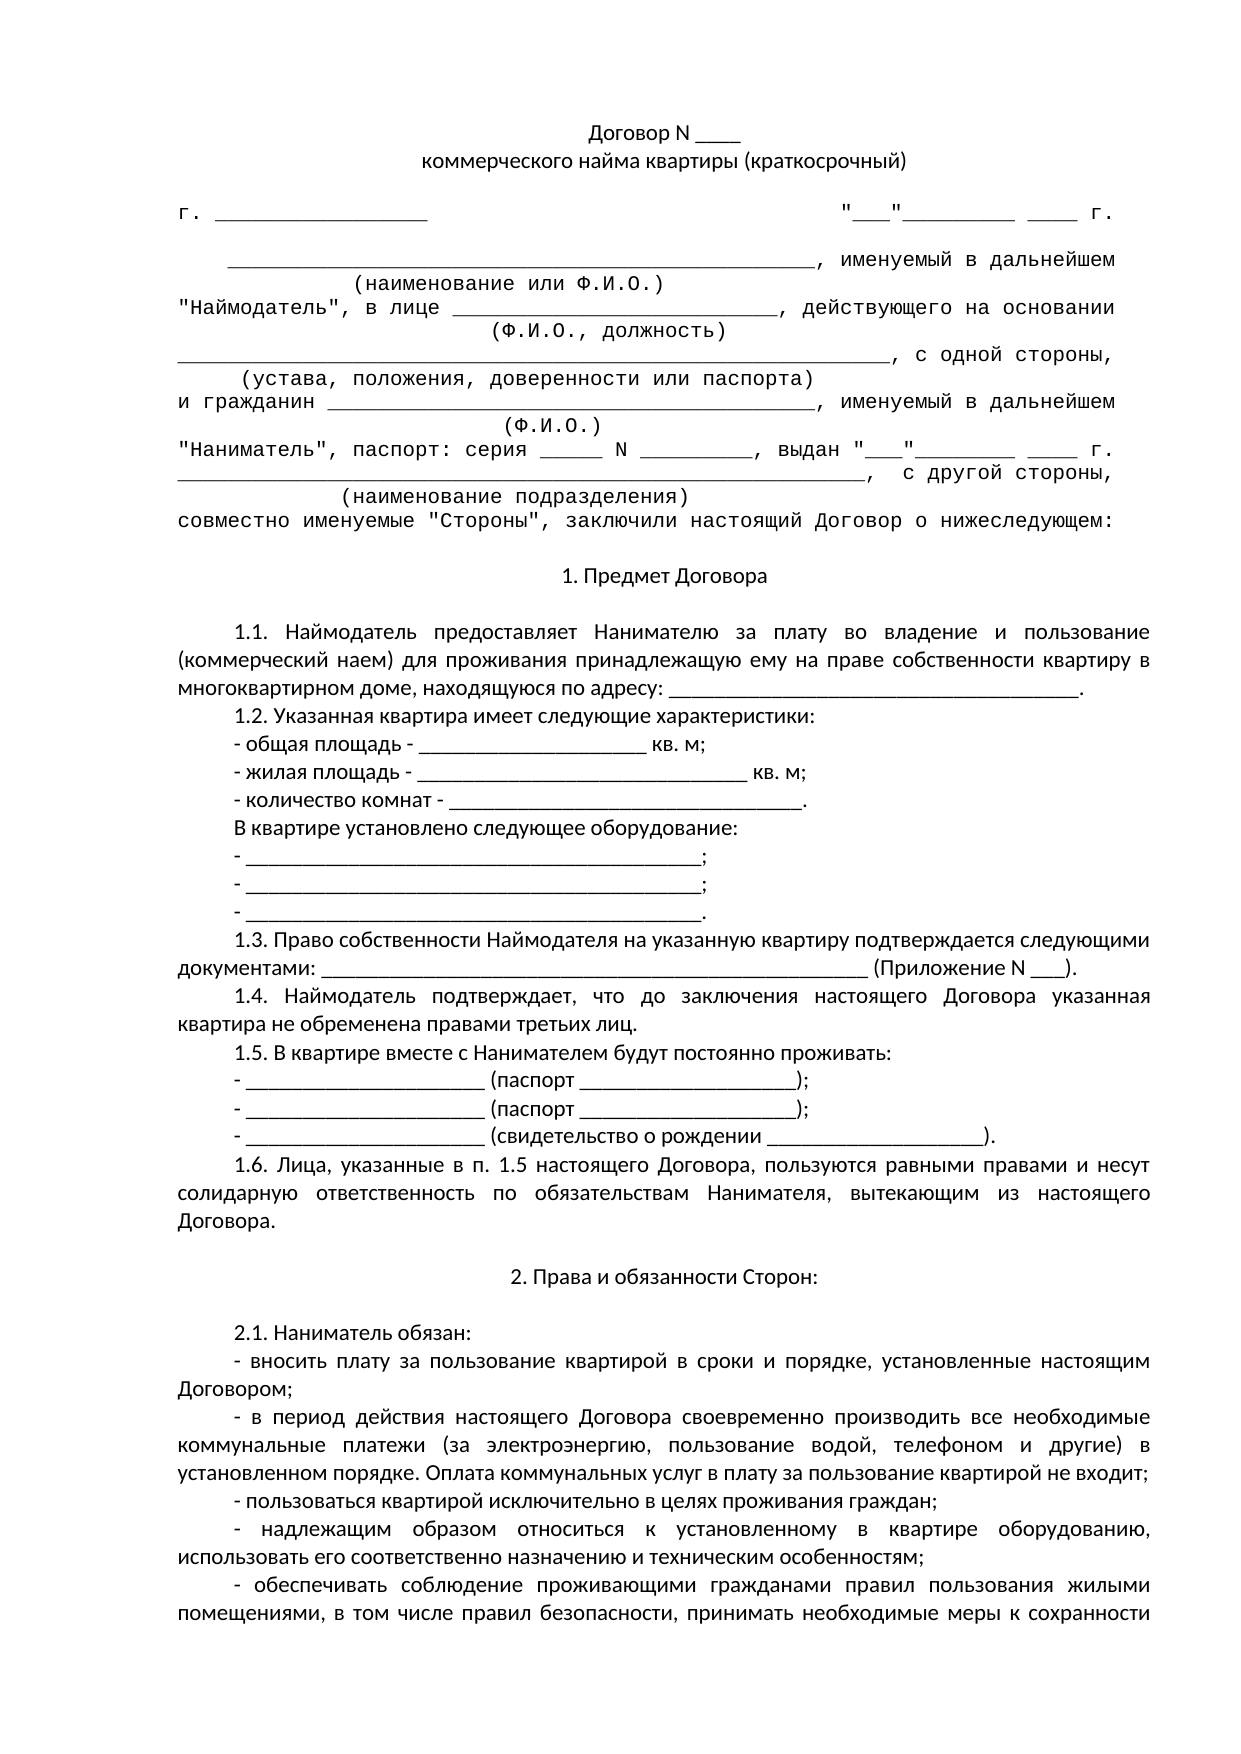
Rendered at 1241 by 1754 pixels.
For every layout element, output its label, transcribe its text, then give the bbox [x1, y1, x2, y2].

text - ________________________________________. [177, 897, 1152, 926]
text коммерческого найма квартиры (краткосрочный) [177, 146, 1152, 174]
text 1.5. В квартире вместе с Нанимателем будут постоянно проживать: [177, 1038, 1152, 1066]
text г. _________________ "___"_________ ____ г. [177, 202, 1152, 226]
text и гражданин _______________________________________, именуемый в дальнейшем [177, 391, 1152, 415]
text - _____________________ (паспорт ___________________); [177, 1066, 1152, 1094]
text 1.6. Лица, указанные в п. 1.5 настоящего Договора, пользуются равными правами и несут солидарную ответственность по обязательствам Нанимателя, вытекающим из настоящего Договора. [177, 1150, 1152, 1234]
text совместно именуемые "Стороны", заключили настоящий Договор о нижеследующем: [177, 509, 1152, 533]
text - вносить плату за пользование квартирой в сроки и порядке, установленные настоящим Договором; [177, 1346, 1152, 1402]
text (наименование или Ф.И.О.) [177, 273, 1152, 297]
text _______________________________________________, именуемый в дальнейшем [177, 249, 1152, 273]
text 1.3. Право собственности Наймодателя на указанную квартиру подтверждается следующими документами: ________________________________________________ (Приложение N ___). [177, 926, 1152, 982]
text "Наймодатель", в лице __________________________, действующего на основании [177, 297, 1152, 320]
text - жилая площадь - _____________________________ кв. м; [177, 757, 1152, 785]
text - количество комнат - _______________________________. [177, 785, 1152, 813]
text "Наниматель", паспорт: серия _____ N _________, выдан "___"________ ____ г. [177, 439, 1152, 462]
text - в период действия настоящего Договора своевременно производить все необходимые коммунальные платежи (за электроэнергию, пользование водой, телефоном и другие) в установленном порядке. Оплата коммунальных услуг в плату за пользование квартирой не входит; [177, 1402, 1152, 1486]
text - общая площадь - ____________________ кв. м; [177, 729, 1152, 757]
text _________________________________________________________, с одной стороны, [177, 344, 1152, 368]
text (устава, положения, доверенности или паспорта) [177, 368, 1152, 391]
text - ________________________________________; [177, 869, 1152, 897]
text В квартире установлено следующее оборудование: [177, 813, 1152, 841]
text 1.4. Наймодатель подтверждает, что до заключения настоящего Договора указанная квартира не обременена правами третьих лиц. [177, 982, 1152, 1038]
text 1. Предмет Договора [177, 561, 1152, 589]
text (Ф.И.О., должность) [177, 320, 1152, 344]
text (наименование подразделения) [177, 486, 1152, 509]
text - пользоваться квартирой исключительно в целях проживания граждан; [177, 1486, 1152, 1514]
text _______________________________________________________, с другой стороны, [177, 462, 1152, 486]
text - _____________________ (свидетельство о рождении ___________________). [177, 1122, 1152, 1150]
text - _____________________ (паспорт ___________________); [177, 1094, 1152, 1122]
text - ________________________________________; [177, 841, 1152, 869]
text - надлежащим образом относиться к установленному в квартире оборудованию, использовать его соответственно назначению и техническим особенностям; [177, 1514, 1152, 1570]
text 2. Права и обязанности Сторон: [177, 1262, 1152, 1290]
text 1.1. Наймодатель предоставляет Нанимателю за плату во владение и пользование (коммерческий наем) для проживания принадлежащую ему на праве собственности квартиру в многоквартирном доме, находящуюся по адресу: ____________________________________. [177, 617, 1152, 701]
text (Ф.И.О.) [177, 415, 1152, 439]
text 2.1. Наниматель обязан: [177, 1318, 1152, 1346]
text 1.2. Указанная квартира имеет следующие характеристики: [177, 701, 1152, 729]
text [177, 1570, 1152, 1626]
text Договор N ____ [177, 118, 1152, 146]
